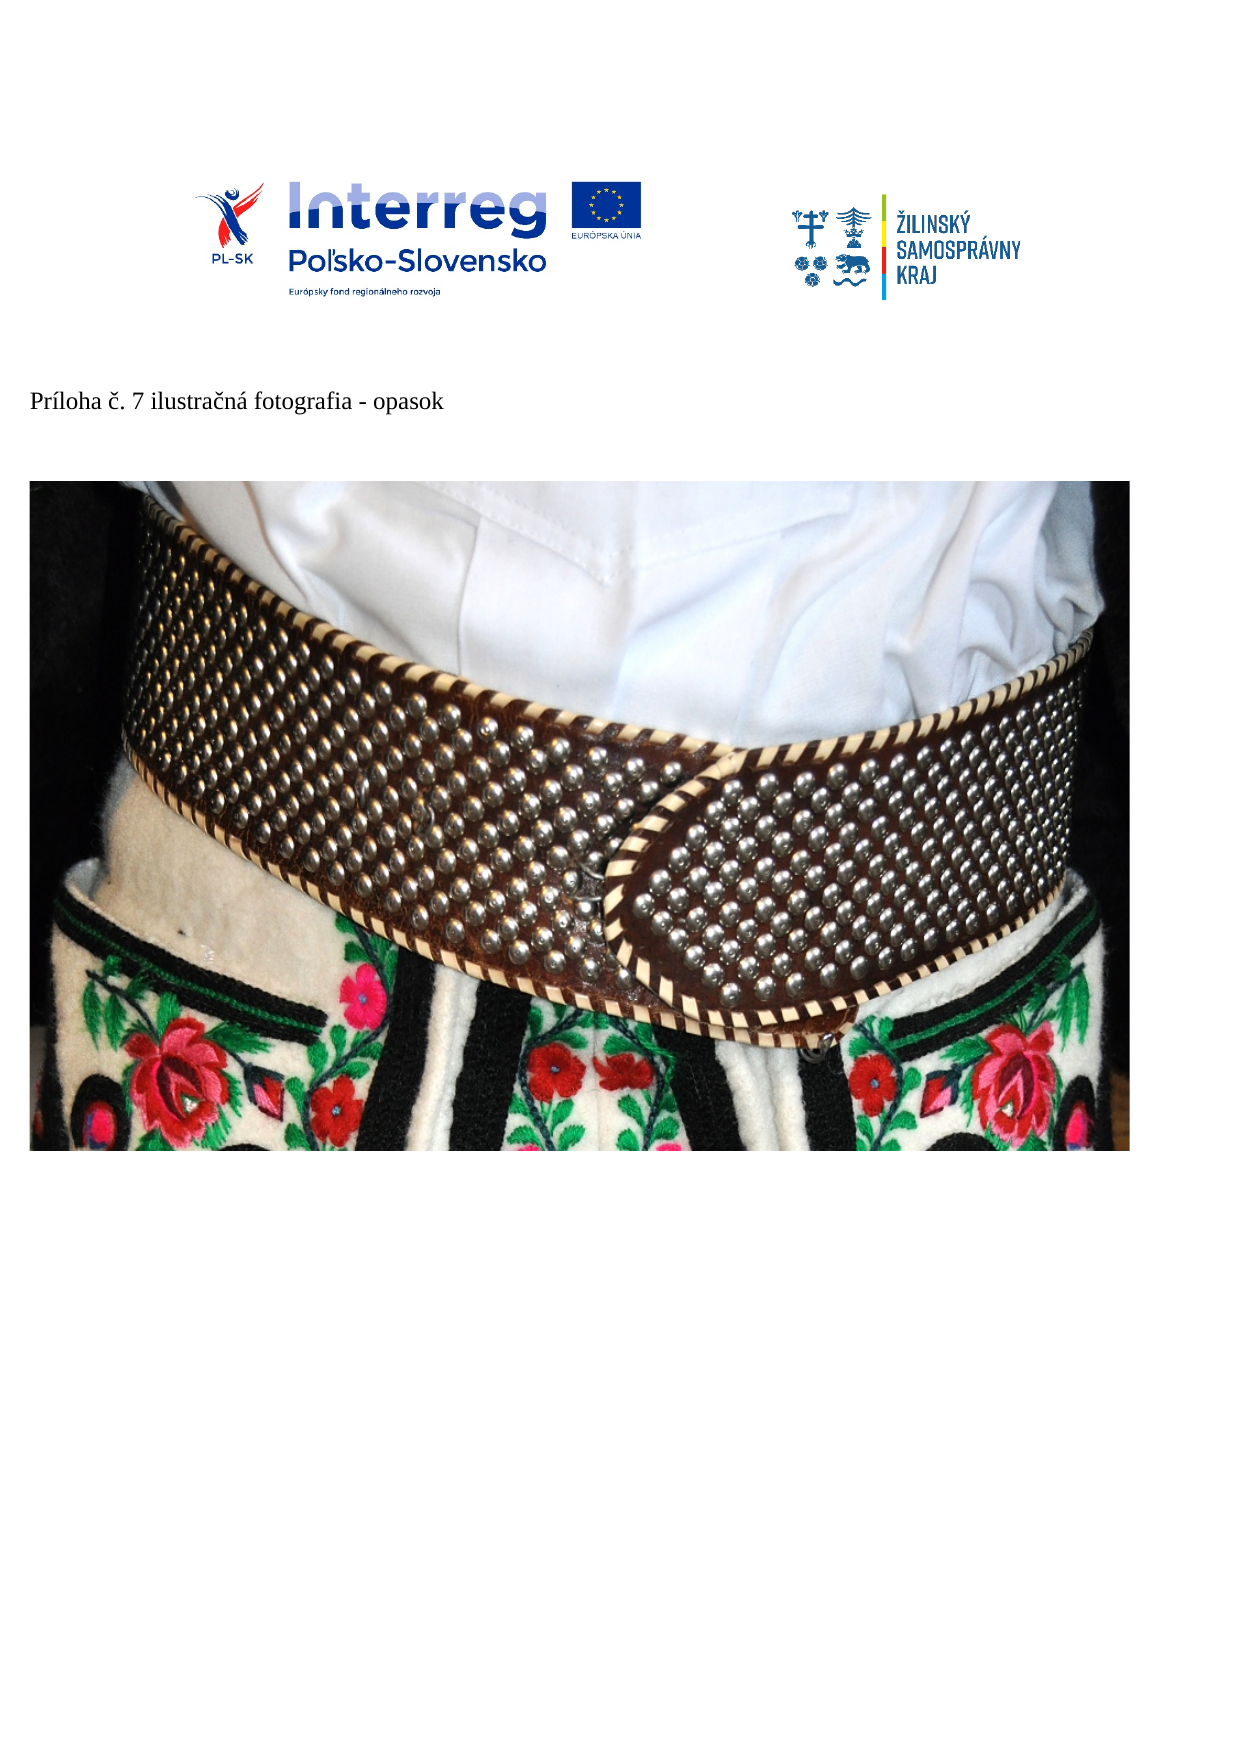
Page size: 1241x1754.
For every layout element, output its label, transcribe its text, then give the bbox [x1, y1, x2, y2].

picture [29, 481, 1130, 1151]
picture [160, 147, 675, 329]
picture [792, 176, 1021, 319]
text Príloha č. 7 ilustračná fotografia - opasok [29, 386, 1093, 415]
